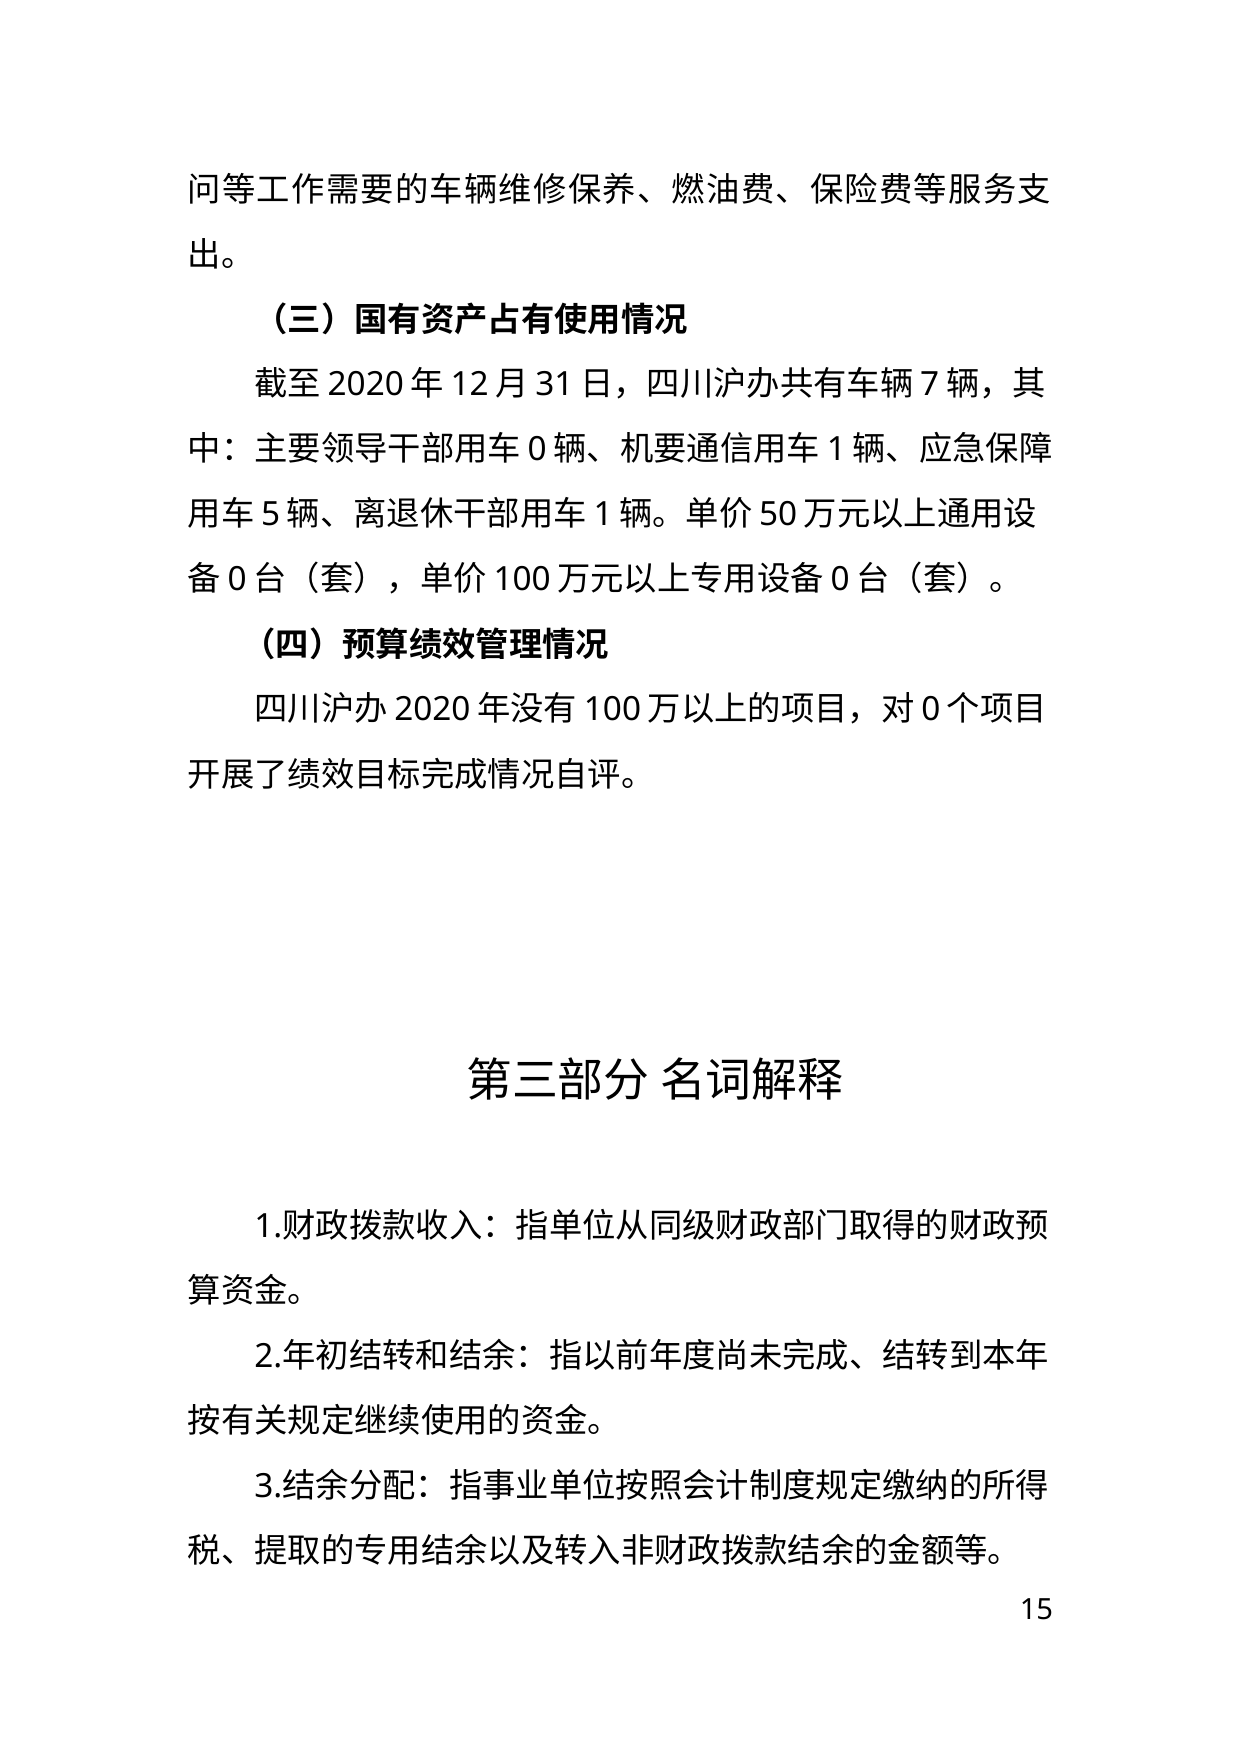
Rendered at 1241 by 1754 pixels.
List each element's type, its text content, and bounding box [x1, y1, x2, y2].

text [187, 154, 1053, 284]
text （四）预算绩效管理情况 [187, 609, 1053, 674]
text 2.年初结转和结余：指以前年度尚未完成、结转到本年按有关规定继续使用的资金。 [187, 1321, 1053, 1451]
text 3.结余分配：指事业单位按照会计制度规定缴纳的所得税、提取的专用结余以及转入非财政拨款结余的金额等。 [187, 1451, 1053, 1581]
list 名词解释 [187, 1028, 1053, 1126]
text （三）国有资产占有使用情况 [187, 284, 1053, 349]
text 1.财政拨款收入：指单位从同级财政部门取得的财政预算资金。 [187, 1191, 1053, 1321]
text 四川沪办2020年没有100万以上的项目，对0个项目开展了绩效目标完成情况自评。 [187, 674, 1053, 804]
text 截至2020年12月31日，四川沪办共有车辆7辆，其中：主要领导干部用车0辆、机要通信用车1辆、应急保障用车5辆、离退休干部用车1辆。单价50万元以上通用设备0台（套），单价100万元以上专用设备0台（套）。 [187, 349, 1053, 609]
